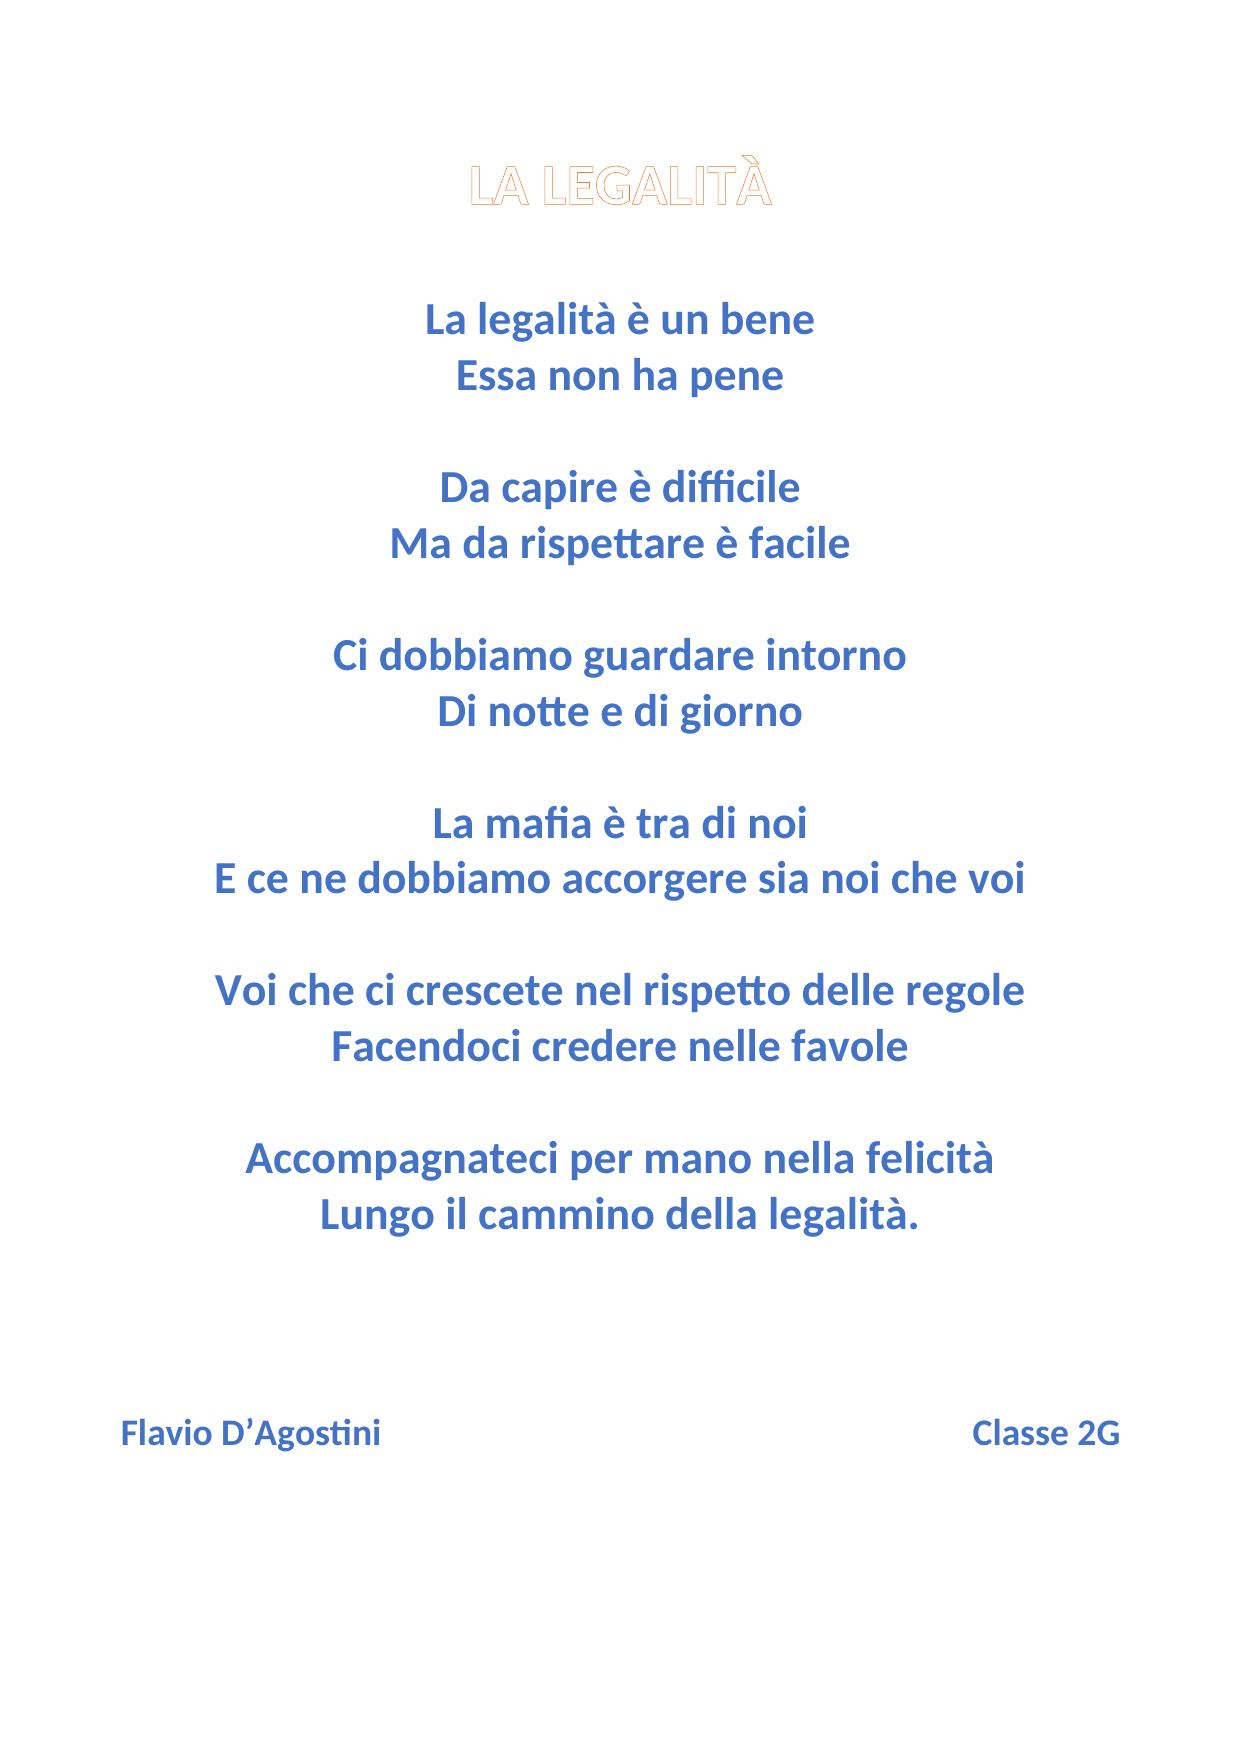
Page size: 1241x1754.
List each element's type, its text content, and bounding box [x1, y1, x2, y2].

text Facendoci credere nelle favole [118, 1017, 1122, 1073]
text Lungo il cammino della legalità. [118, 1185, 1122, 1241]
text Flavio D’Agostini Classe 2G [118, 1409, 1122, 1455]
text Voi che ci crescete nel rispetto delle regole [118, 961, 1122, 1017]
text La mafia è tra di noi [118, 793, 1122, 849]
text Da capire è difficile [118, 458, 1122, 514]
text Ci dobbiamo guardare intorno [118, 626, 1122, 682]
text Ma da rispettare è facile [118, 514, 1122, 570]
text Di notte e di giorno [118, 682, 1122, 738]
text Essa non ha pene [118, 346, 1122, 402]
text E ce ne dobbiamo accorgere sia noi che voi [118, 849, 1122, 905]
text La legalità è un bene [118, 290, 1122, 346]
text LA LEGALITÀ [118, 148, 1122, 219]
text Accompagnateci per mano nella felicità [118, 1129, 1122, 1185]
